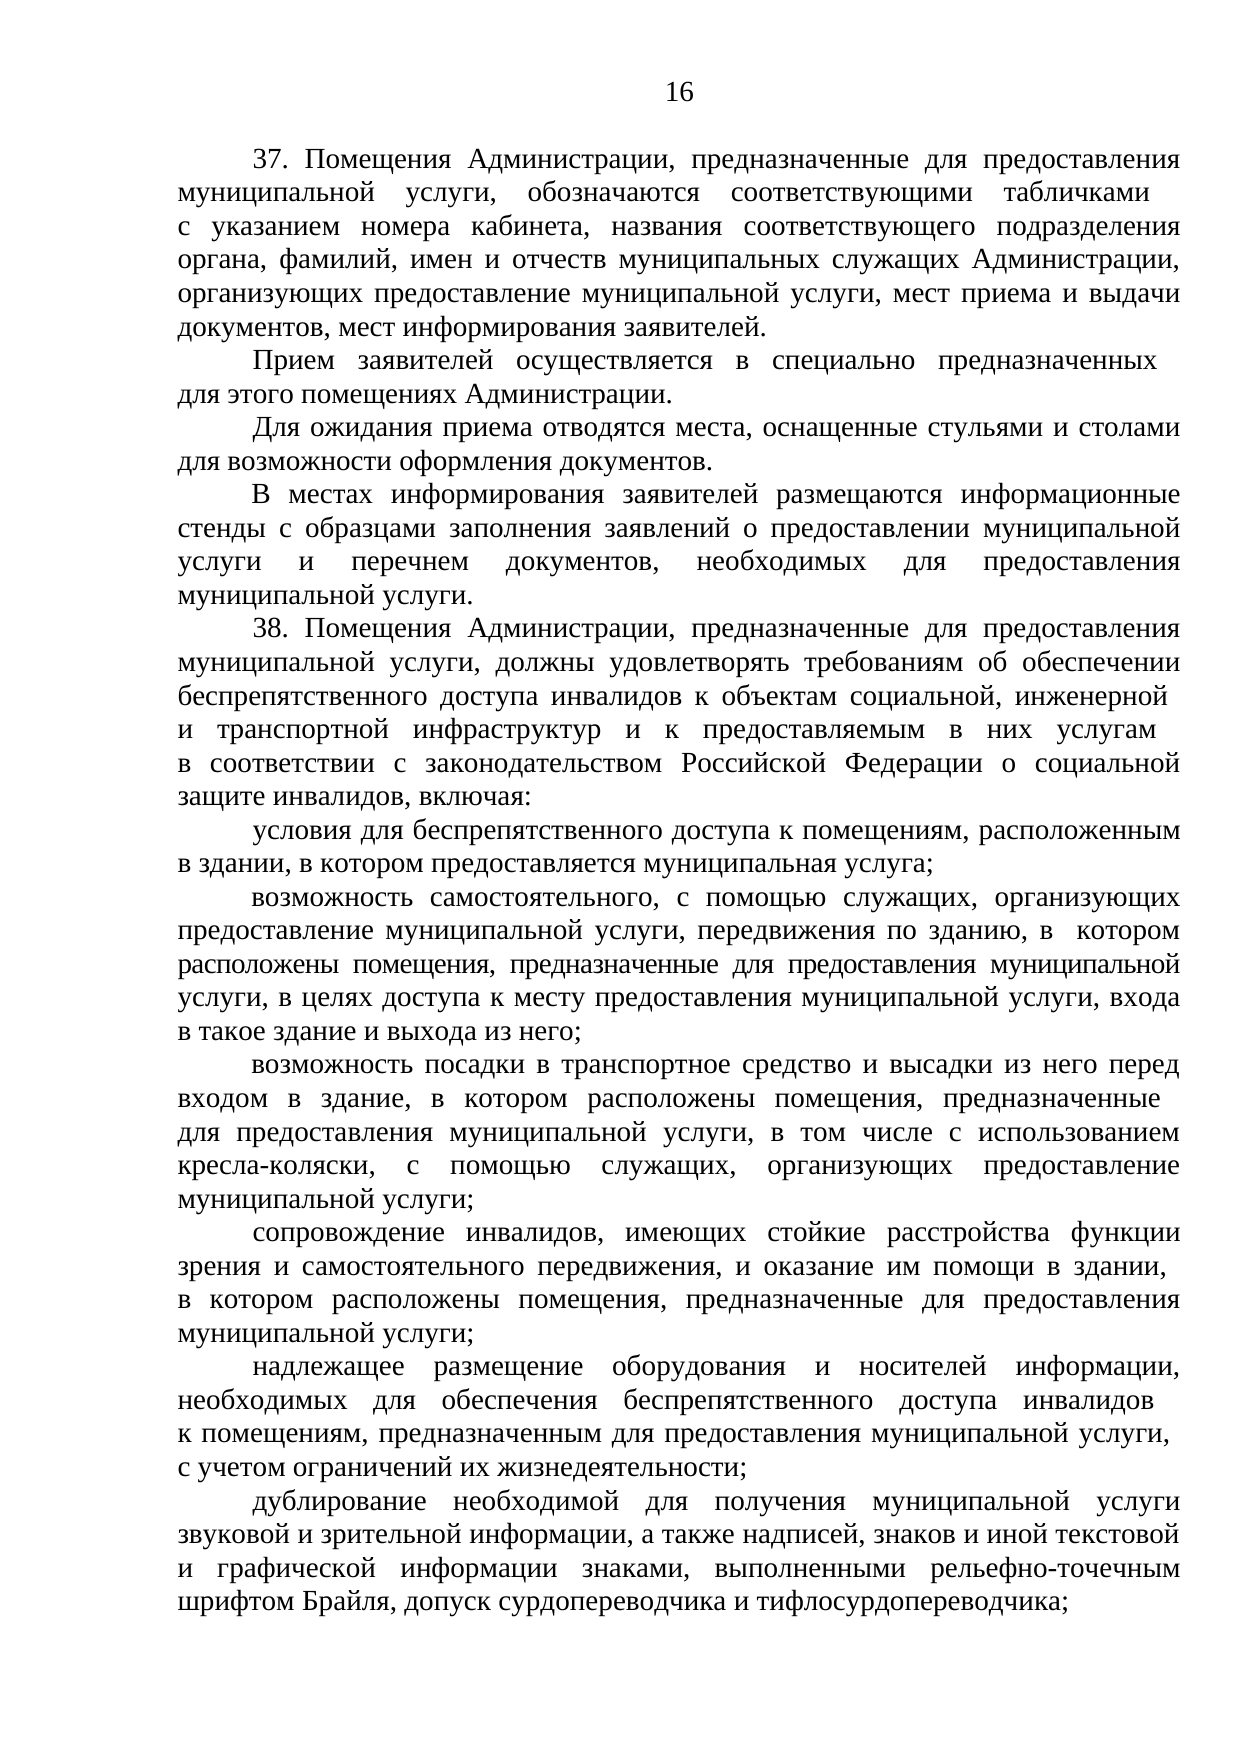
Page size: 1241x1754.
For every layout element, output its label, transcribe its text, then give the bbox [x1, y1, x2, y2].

text возможность самостоятельного, с помощью служащих, организующих предоставление муниципальной услуги, передвижения по зданию, в котором расположены помещения, предназначенные для предоставления муниципальной услуги, в целях доступа к месту предоставления муниципальной услуги, входа в такое здание и выхода из него; [177, 879, 1181, 1047]
text надлежащее размещение оборудования и носителей информации, необходимых для обеспечения беспрепятственного доступа инвалидов к помещениям, предназначенным для предоставления муниципальной услуги, с учетом ограничений их жизнедеятельности; [177, 1348, 1181, 1483]
text сопровождение инвалидов, имеющих стойкие расстройства функции зрения и самостоятельного передвижения, и оказание им помощи в здании, в котором расположены помещения, предназначенные для предоставления муниципальной услуги; [177, 1214, 1181, 1348]
text Прием заявителей осуществляется в специально предназначенных для этого помещениях Администрации. [177, 342, 1181, 409]
text 38. Помещения Администрации, предназначенные для предоставления муниципальной услуги, должны удовлетворять требованиям об обеспечении беспрепятственного доступа инвалидов к объектам социальной, инженерной и транспортной инфраструктур и к предоставляемым в них услугам в соответствии с законодательством Российской Федерации о социальной защите инвалидов, включая: [177, 611, 1181, 812]
text Для ожидания приема отводятся места, оснащенные стульями и столами для возможности оформления документов. [177, 409, 1181, 476]
text возможность посадки в транспортное средство и высадки из него перед входом в здание, в котором расположены помещения, предназначенные для предоставления муниципальной услуги, в том числе с использованием кресла-коляски, с помощью служащих, организующих предоставление муниципальной услуги; [177, 1047, 1181, 1214]
text дублирование необходимой для получения муниципальной услуги звуковой и зрительной информации, а также надписей, знаков и иной текстовой и графической информации знаками, выполненными рельефно-точечным шрифтом Брайля, допуск сурдопереводчика и тифлосурдопереводчика; [177, 1483, 1181, 1617]
text В местах информирования заявителей размещаются информационные стенды с образцами заполнения заявлений о предоставлении муниципальной услуги и перечнем документов, необходимых для предоставления муниципальной услуги. [177, 476, 1181, 611]
text условия для беспрепятственного доступа к помещениям, расположенным в здании, в котором предоставляется муниципальная услуга; [177, 812, 1181, 879]
text 37. Помещения Администрации, предназначенные для предоставления муниципальной услуги, обозначаются соответствующими табличками с указанием номера кабинета, названия соответствующего подразделения органа, фамилий, имен и отчеств муниципальных служащих Администрации, организующих предоставление муниципальной услуги, мест приема и выдачи документов, мест информирования заявителей. [177, 141, 1181, 342]
